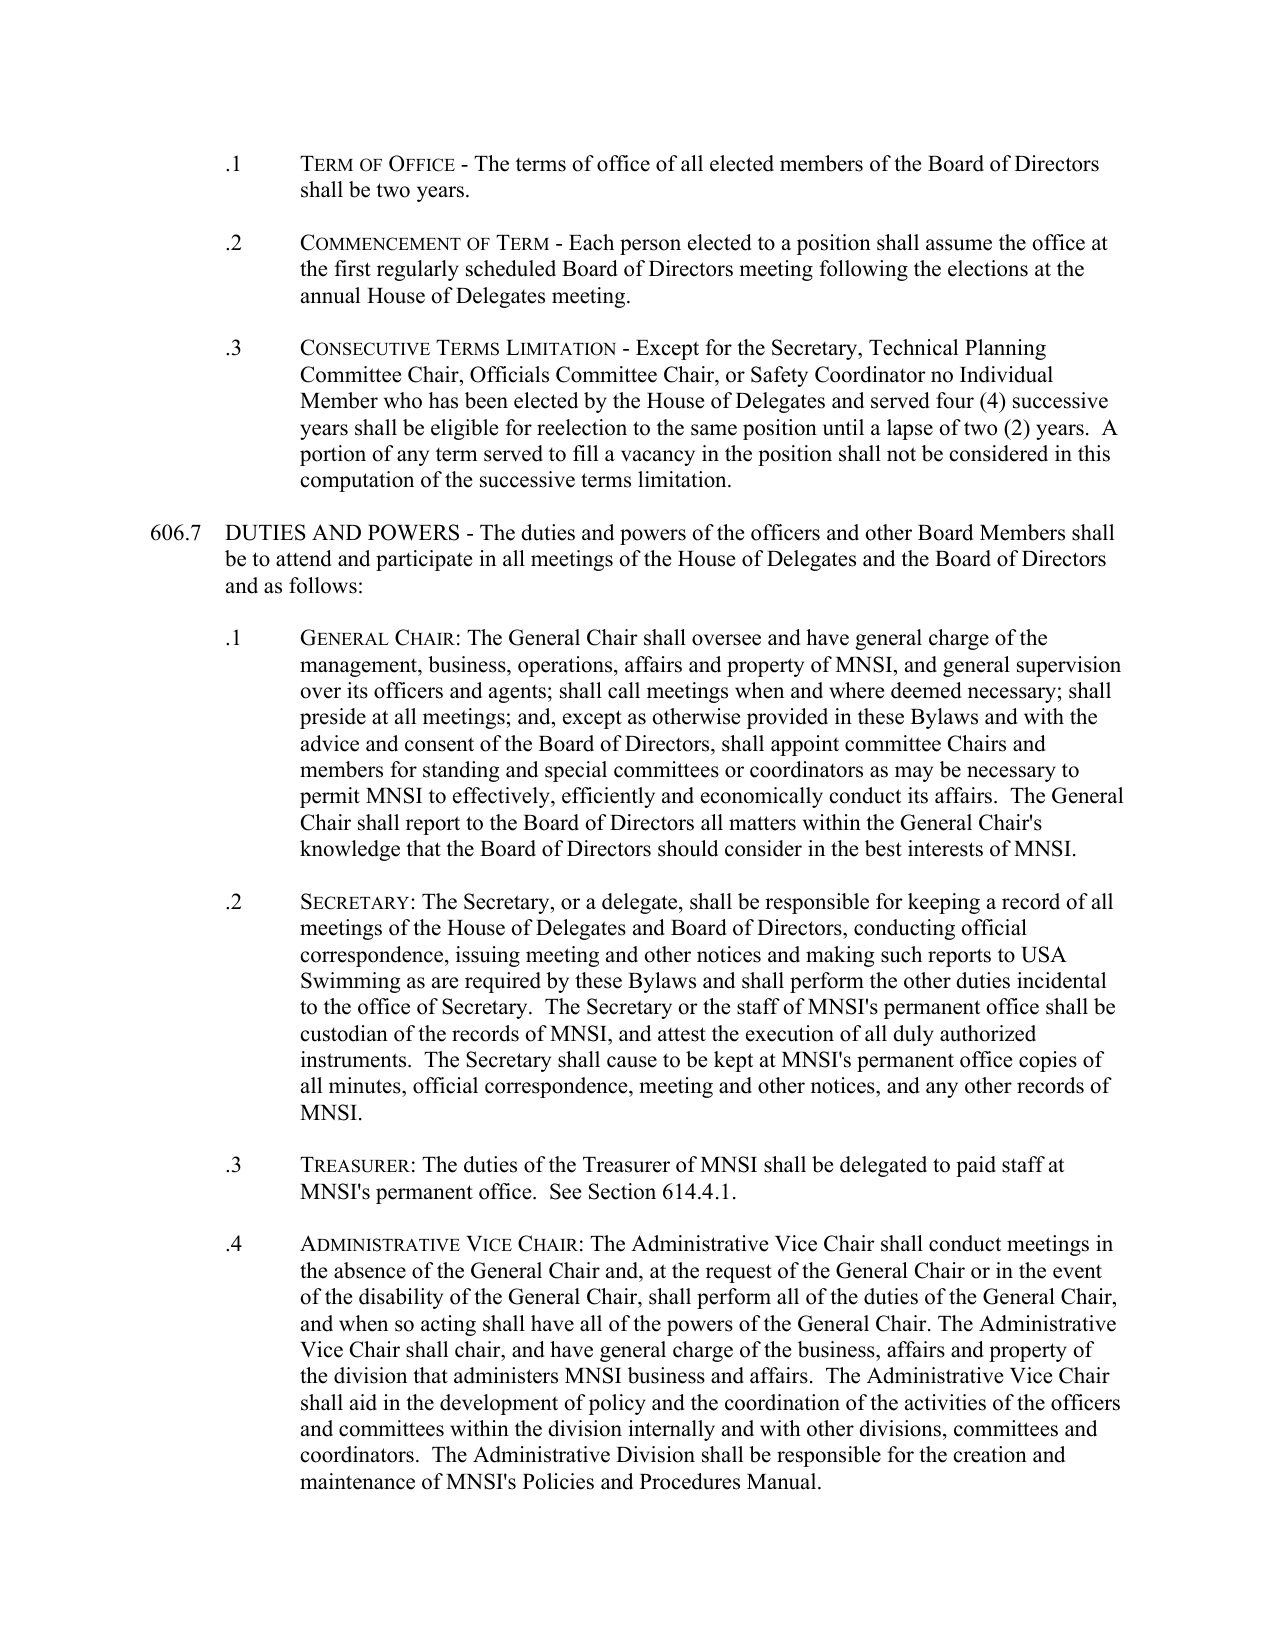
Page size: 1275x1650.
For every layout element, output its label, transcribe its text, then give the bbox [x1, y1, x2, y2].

text 606.7 DUTIES AND POWERS - The duties and powers of the officers and other Board Members shall be to attend and participate in all meetings of the House of Delegates and the Board of Directors and as follows: [150, 519, 1125, 598]
text .1 Term of Office - The terms of office of all elected members of the Board of Directors shall be two years. [225, 150, 1125, 203]
text .3 Treasurer : The duties of the Treasurer of MNSI shall be delegated to paid staff at MNSI's permanent office. See Section 614.4.1. [225, 1151, 1125, 1204]
text .2 Commencement of Term - Each person elected to a position shall assume the office at the first regularly scheduled Board of Directors meeting following the elections at the annual House of Delegates meeting. [225, 229, 1125, 308]
text .2 Secretary : The Secretary, or a delegate, shall be responsible for keeping a record of all meetings of the House of Delegates and Board of Directors, conducting official correspondence, issuing meeting and other notices and making such reports to USA Swimming as are required by these Bylaws and shall perform the other duties incidental to the office of Secretary. The Secretary or the staff of MNSI's permanent office shall be custodian of the records of MNSI, and attest the execution of all duly authorized instruments. The Secretary shall cause to be kept at MNSI's permanent office copies of all minutes, official correspondence, meeting and other notices, and any other records of MNSI. [225, 888, 1125, 1125]
text .1 General Chair : The General Chair shall oversee and have general charge of the management, business, operations, affairs and property of MNSI, and general supervision over its officers and agents; shall call meetings when and where deemed necessary; shall preside at all meetings; and, except as otherwise provided in these Bylaws and with the advice and consent of the Board of Directors, shall appoint committee Chairs and members for standing and special committees or coordinators as may be necessary to permit MNSI to effectively, efficiently and economically conduct its affairs. The General Chair shall report to the Board of Directors all matters within the General Chair's knowledge that the Board of Directors should consider in the best interests of MNSI. [225, 624, 1125, 862]
text .4 Administrative Vice Chair : The Administrative Vice Chair shall conduct meetings in the absence of the General Chair and, at the request of the General Chair or in the event of the disability of the General Chair, shall perform all of the duties of the General Chair, and when so acting shall have all of the powers of the General Chair. The Administrative Vice Chair shall chair, and have general charge of the business, affairs and property of the division that administers MNSI business and affairs. The Administrative Vice Chair shall aid in the development of policy and the coordination of the activities of the officers and committees within the division internally and with other divisions, committees and coordinators. The Administrative Division shall be responsible for the creation and maintenance of MNSI's Policies and Procedures Manual. [225, 1231, 1125, 1494]
text .3 Consecutive Terms Limitation - Except for the Secretary, Technical Planning Committee Chair, Officials Committee Chair, or Safety Coordinator no Individual Member who has been elected by the House of Delegates and served four (4) successive years shall be eligible for reelection to the same position until a lapse of two (2) years. A portion of any term served to fill a vacancy in the position shall not be considered in this computation of the successive terms limitation. [225, 334, 1125, 493]
